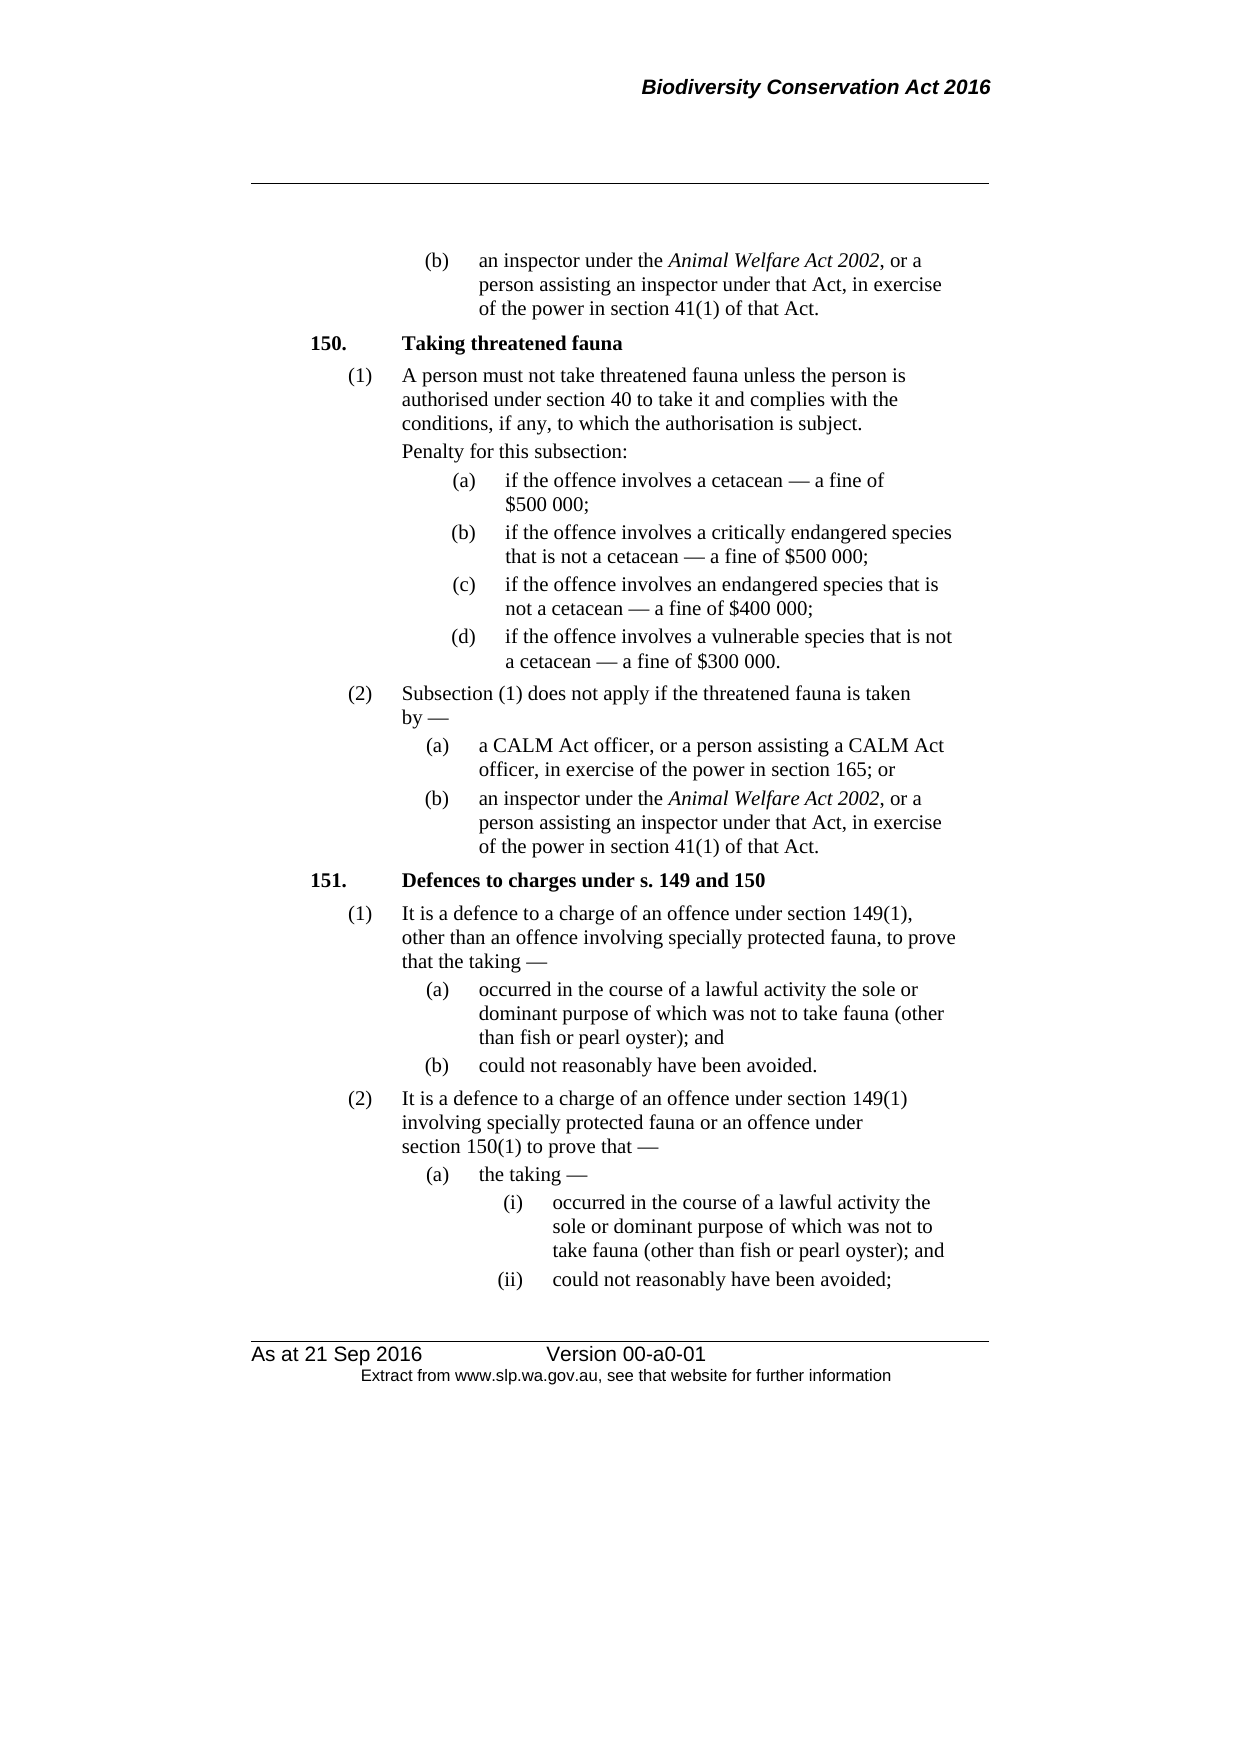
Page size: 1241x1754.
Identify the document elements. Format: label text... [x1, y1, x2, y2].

text (b) could not reasonably have been avoided. [390, 1053, 959, 1077]
text (a) a CALM Act officer, or a person assisting a CALM Act officer, in exercise of the power in section 165; or [390, 733, 959, 781]
subtitle 150. Taking threatened fauna [310, 331, 959, 355]
text (1) It is a defence to a charge of an offence under section 149(1), other than an offence involving specially protected fauna, to prove that the taking — [313, 901, 959, 973]
text Penalty for this subsection: [337, 439, 959, 463]
subtitle 151. Defences to charges under s. 149 and 150 [310, 868, 959, 892]
text (b) if the offence involves a critically endangered species that is not a cetacean — a fine of $500 000; [289, 520, 959, 568]
text (i) occurred in the course of a lawful activity the sole or dominant purpose of which was not to take fauna (other than fish or pearl oyster); and [464, 1190, 959, 1262]
text (2) It is a defence to a charge of an offence under section 149(1) involving specially protected fauna or an offence under section 150(1) to prove that — [313, 1086, 959, 1158]
text (b) an inspector under the Animal Welfare Act 2002, or a person assisting an inspector under that Act, in exercise of the power in section 41(1) of that Act. [390, 786, 959, 858]
text (2) Subsection (1) does not apply if the threatened fauna is taken by — [313, 681, 959, 729]
text (a) if the offence involves a cetacean — a fine of $500 000; [289, 468, 959, 516]
text (1) A person must not take threatened fauna unless the person is authorised under section 40 to take it and complies with the conditions, if any, to which the authorisation is subject. [313, 363, 959, 435]
text (b) an inspector under the Animal Welfare Act 2002, or a person assisting an inspector under that Act, in exercise of the power in section 41(1) of that Act. [390, 248, 959, 320]
text (a) the taking — [390, 1162, 959, 1186]
text (a) occurred in the course of a lawful activity the sole or dominant purpose of which was not to take fauna (other than fish or pearl oyster); and [390, 977, 959, 1049]
text (c) if the offence involves an endangered species that is not a cetacean — a fine of $400 000; [289, 572, 959, 620]
text (d) if the offence involves a vulnerable species that is not a cetacean — a fine of $300 000. [289, 624, 959, 673]
text (ii) could not reasonably have been avoided; [464, 1267, 959, 1291]
